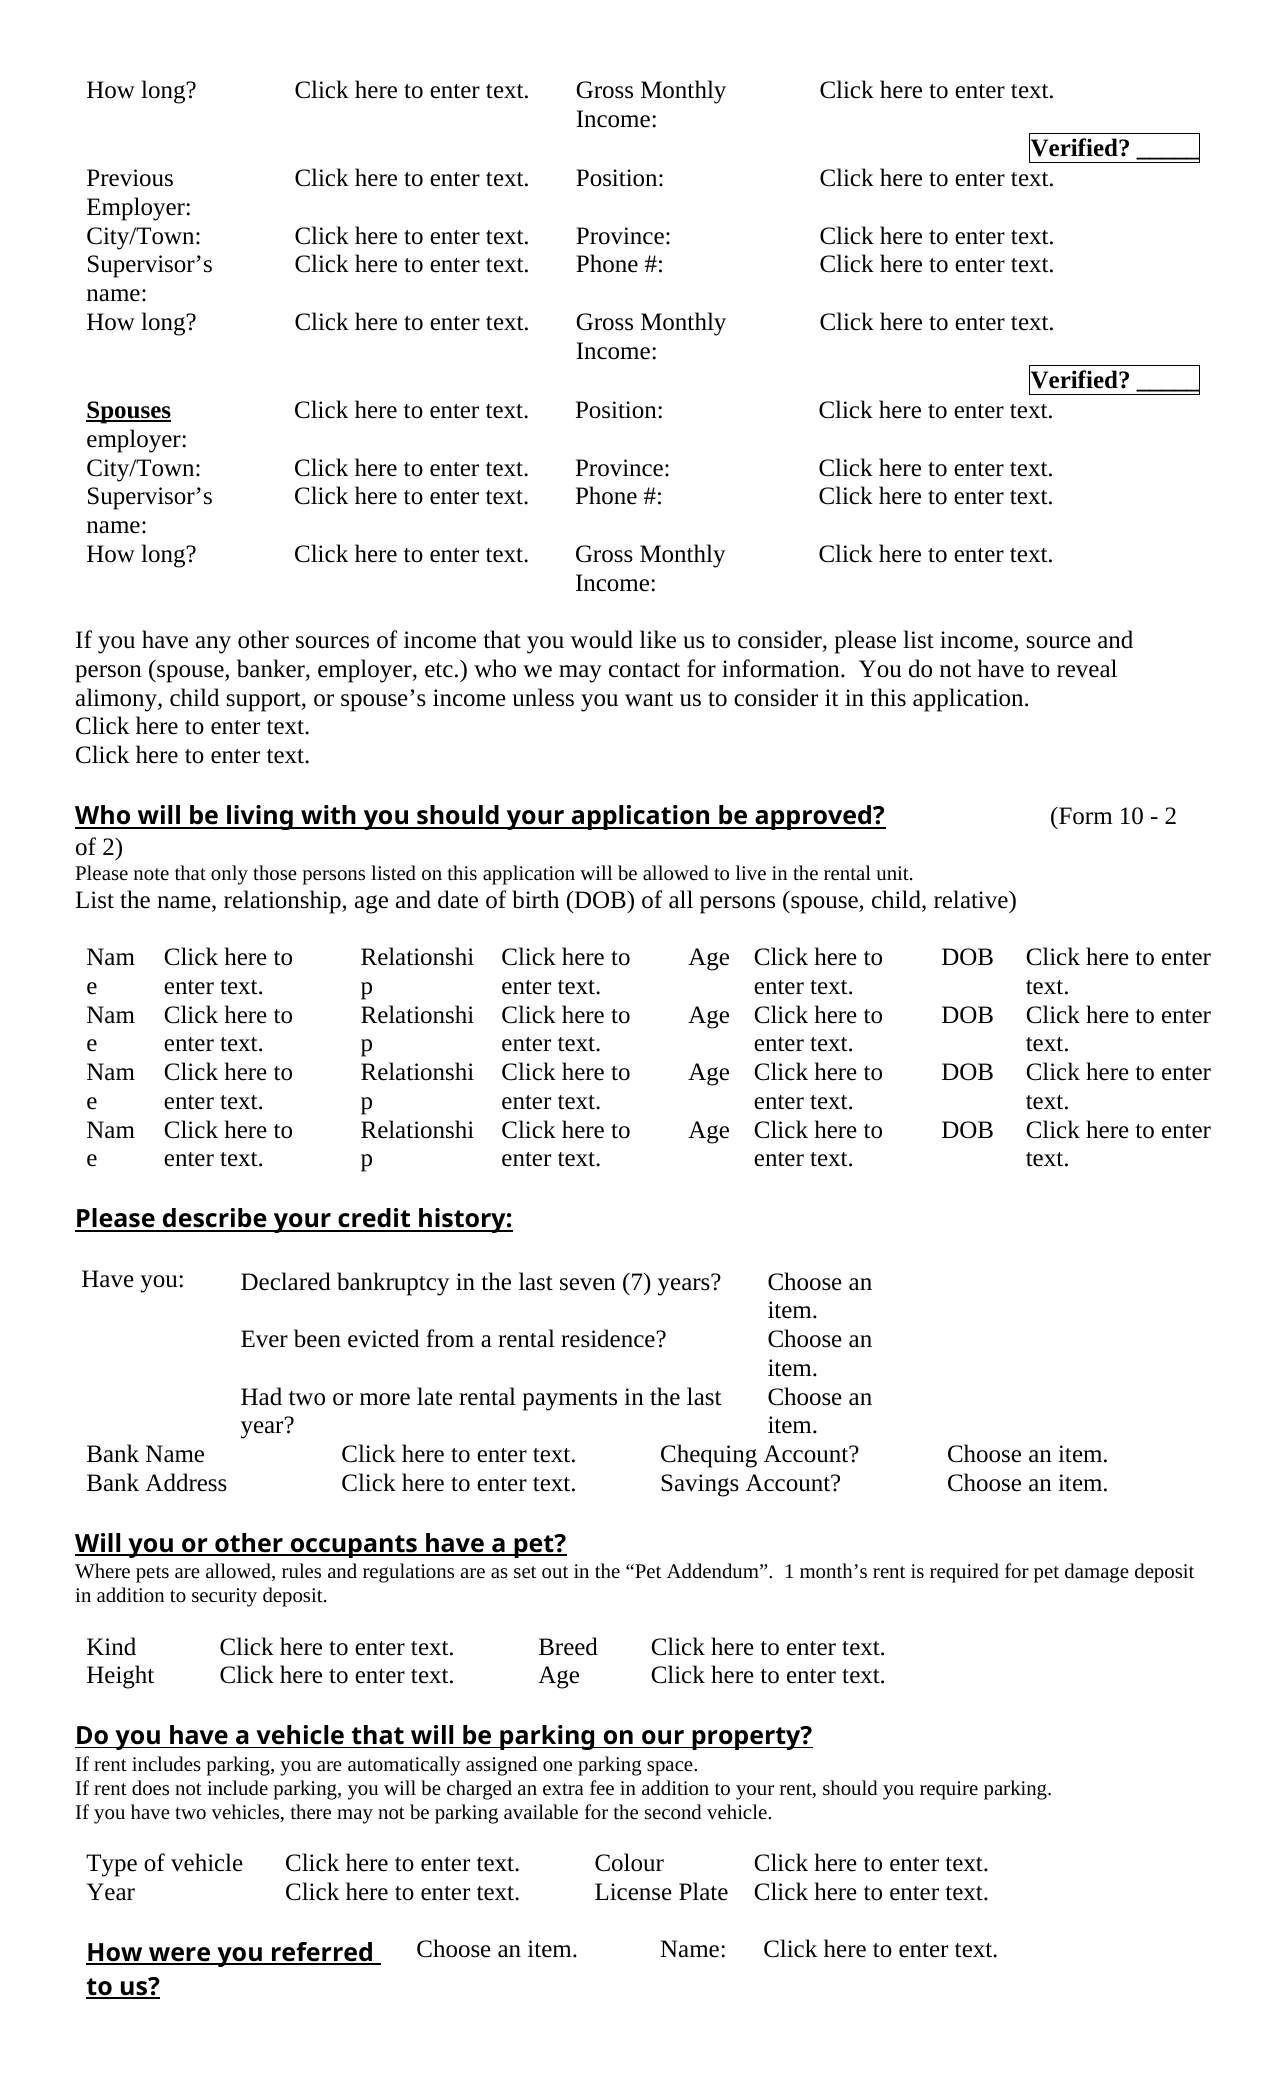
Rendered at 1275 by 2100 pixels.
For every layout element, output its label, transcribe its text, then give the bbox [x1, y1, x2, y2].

text If rent includes parking, you are automatically assigned one parking space. [75, 1752, 1200, 1776]
table_cell Supervisor’s name: [75, 250, 283, 307]
table_header Bank Name [75, 1439, 330, 1468]
text If rent does not include parking, you will be charged an extra fee in addition to your rent, should you require parking. [75, 1776, 1200, 1800]
table_cell DOB [930, 1115, 1014, 1172]
table_header Age [677, 942, 742, 1000]
table_cell Supervisor’s name: [75, 482, 283, 539]
text Will you or other occupants have a pet? [75, 1525, 1200, 1559]
table_cell City/Town: [75, 453, 283, 482]
table_header Name: [649, 1934, 752, 2002]
table_cell Gross Monthly Income: [564, 75, 808, 132]
text Please note that only those persons listed on this application will be allowed to live in the rental unit. [75, 861, 1200, 885]
table_cell Age [677, 1057, 742, 1115]
table_cell Year [75, 1877, 274, 1906]
table_cell Province: [564, 453, 807, 482]
table_header Position: [564, 395, 807, 453]
text Please describe your credit history: [75, 1201, 1200, 1235]
table_cell Gross Monthly Income: [564, 539, 807, 597]
table_cell Name [75, 1115, 152, 1172]
table_cell Relationship [349, 1057, 490, 1115]
table_header How were you referred to us? [75, 1934, 405, 2002]
table_cell DOB [930, 1057, 1014, 1115]
table_cell City/Town: [75, 221, 283, 249]
table_cell Had two or more late rental payments in the last year? [229, 1382, 756, 1439]
table_cell Name [75, 1057, 152, 1115]
table_header Name [75, 942, 152, 1000]
text Verified? _____ [75, 132, 1199, 163]
table_cell Height [75, 1660, 208, 1689]
table_cell Savings Account? [649, 1468, 936, 1497]
table_cell How long? [75, 307, 283, 364]
table_header Position: [564, 163, 808, 221]
table_header Kind [75, 1632, 208, 1660]
table_cell Ever been evicted from a rental residence? [229, 1324, 756, 1382]
table_cell Age [677, 1000, 742, 1057]
table_header Chequing Account? [649, 1439, 936, 1468]
table_cell Age [677, 1115, 742, 1172]
table_header Declared bankruptcy in the last seven (7) years? [229, 1267, 756, 1324]
table_header Relationship [349, 942, 490, 1000]
table_cell DOB [930, 1000, 1014, 1057]
text Where pets are allowed, rules and regulations are as set out in the “Pet Addendum”. 1 month’s rent is required for pet damage deposit in addition to security deposit. [75, 1559, 1200, 1607]
text Verified? _____ [75, 364, 1199, 395]
table_header Previous Employer: [75, 163, 283, 221]
text If you have any other sources of income that you would like us to consider, please list income, source and person (spouse, banker, employer, etc.) who we may contact for information. You do not have to reveal alimony, child support, or spouse’s income unless you want us to consider it in this application. [75, 625, 1200, 712]
table_cell Phone #: [564, 482, 807, 539]
table_cell Phone #: [564, 250, 808, 307]
table_header Colour [583, 1848, 742, 1877]
table_header Type of vehicle [75, 1848, 274, 1877]
table_cell How long? [75, 539, 283, 597]
text Do you have a vehicle that will be parking on our property? [75, 1718, 1200, 1752]
table_header Spouses employer: [75, 395, 283, 453]
table_cell How long? [75, 75, 283, 132]
table_cell Bank Address [75, 1468, 330, 1497]
table_cell Relationship [349, 1115, 490, 1172]
table_header Breed [527, 1632, 639, 1660]
text If you have two vehicles, there may not be parking available for the second vehicle. [75, 1800, 1200, 1824]
text Who will be living with you should your application be approved? (Form 10 - 2 of 2) [75, 798, 1200, 861]
table_cell Name [75, 1000, 152, 1057]
table_cell Province: [564, 221, 808, 249]
text Have you: [75, 1264, 1200, 1293]
table_cell License Plate [583, 1877, 742, 1906]
table_header DOB [930, 942, 1014, 1000]
text List the name, relationship, age and date of birth (DOB) of all persons (spouse, child, relative) [75, 885, 1200, 913]
table_cell Relationship [349, 1000, 490, 1057]
table_cell Gross Monthly Income: [564, 307, 808, 364]
table_cell Age [527, 1660, 639, 1689]
